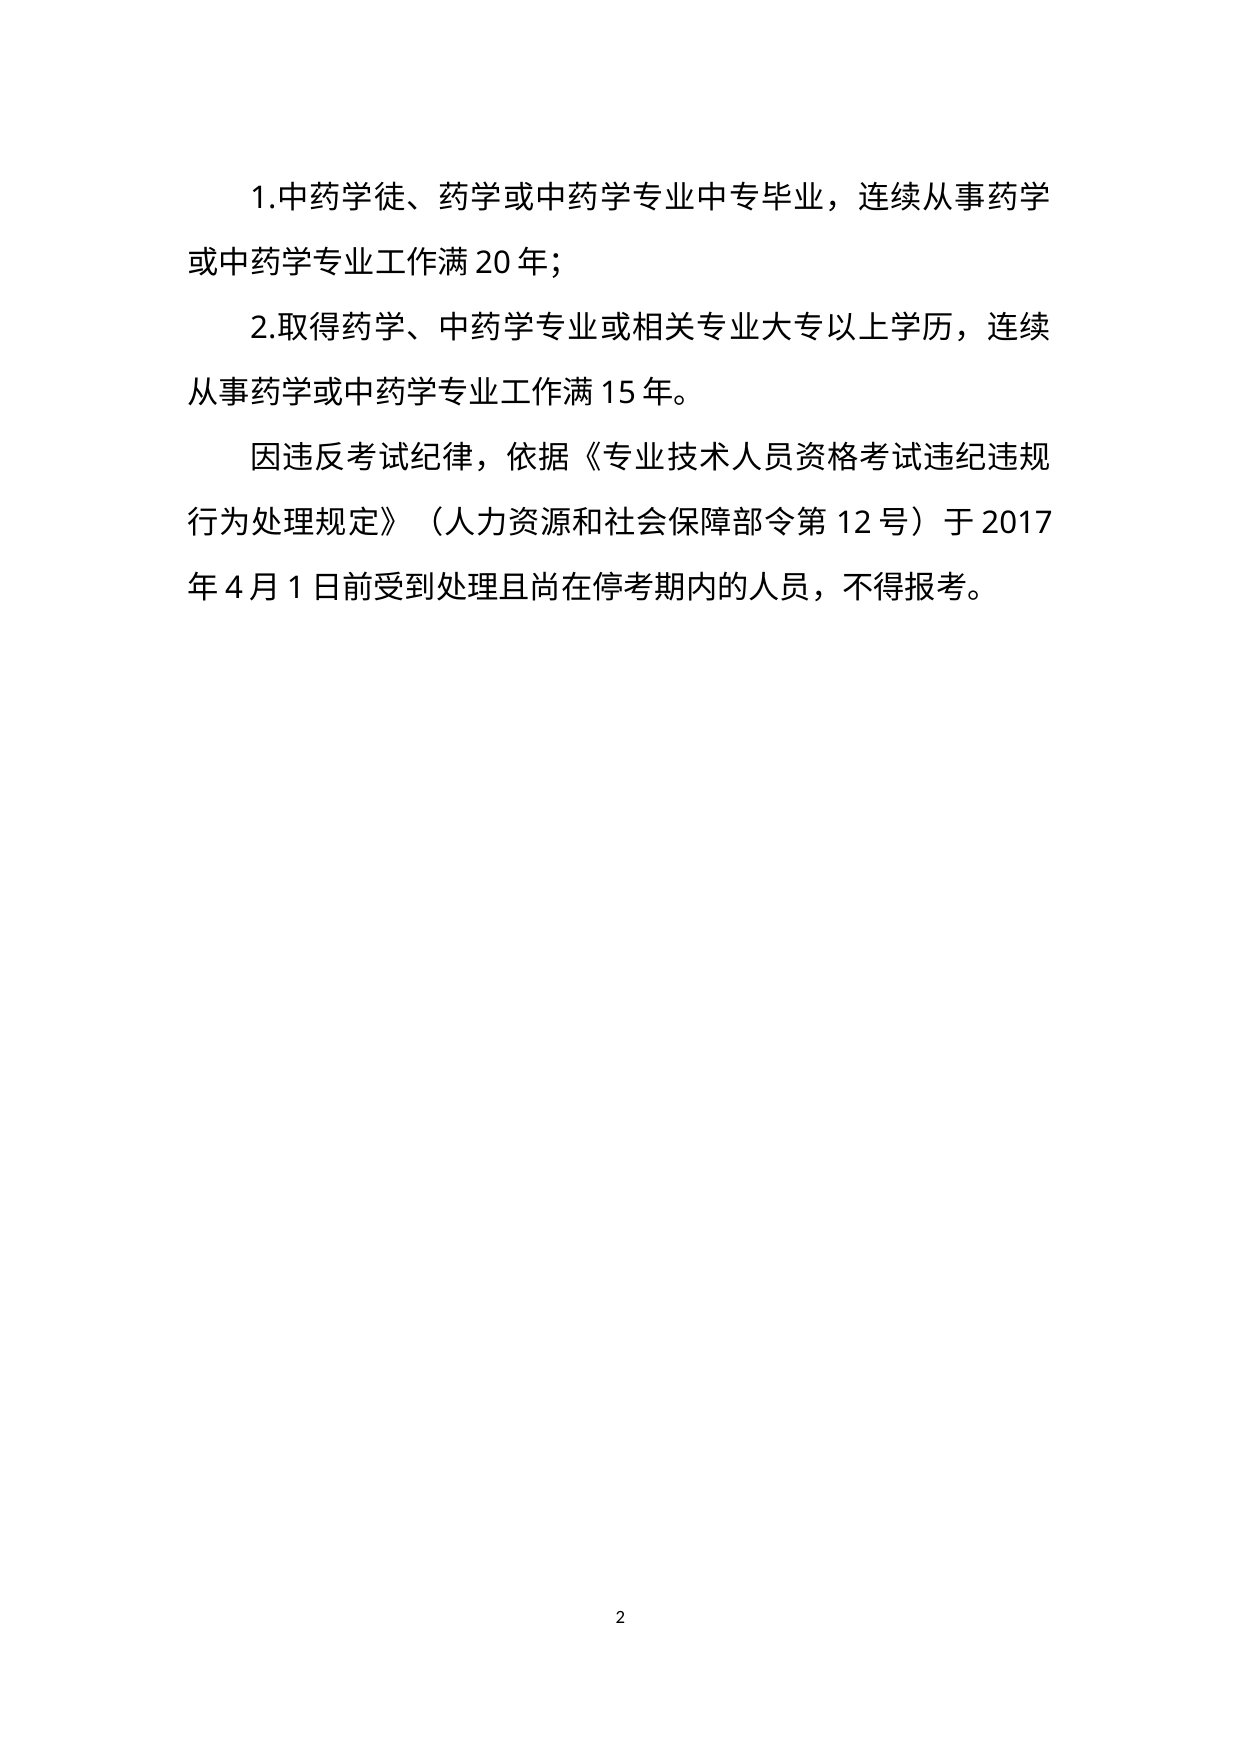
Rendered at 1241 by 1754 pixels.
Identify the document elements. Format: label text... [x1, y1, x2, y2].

text 因违反考试纪律，依据《专业技术人员资格考试违纪违规行为处理规定》（人力资源和社会保障部令第12号）于2017年4月1日前受到处理且尚在停考期内的人员，不得报考。 [187, 422, 1053, 617]
text 1.中药学徒、药学或中药学专业中专毕业，连续从事药学或中药学专业工作满20年； [187, 162, 1053, 292]
text 2.取得药学、中药学专业或相关专业大专以上学历，连续从事药学或中药学专业工作满15年。 [187, 292, 1053, 422]
